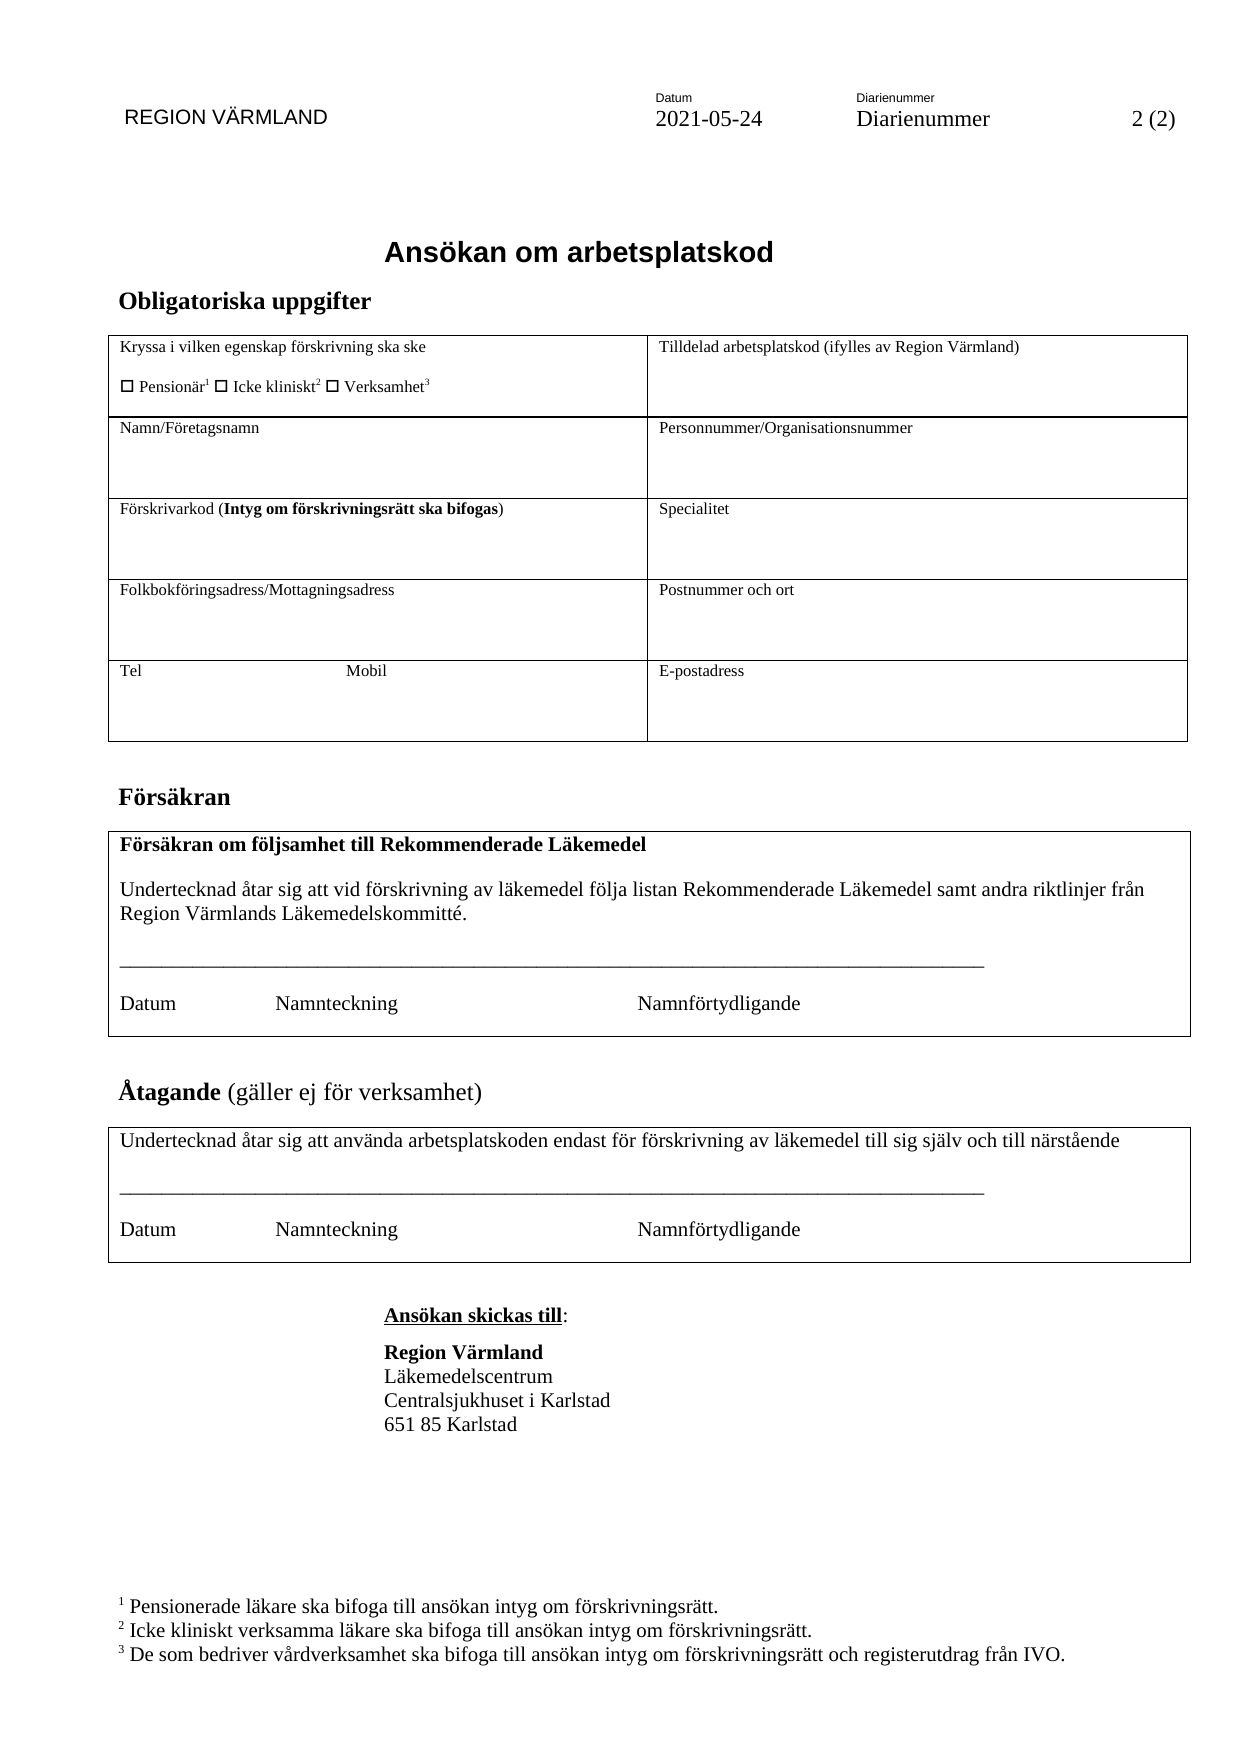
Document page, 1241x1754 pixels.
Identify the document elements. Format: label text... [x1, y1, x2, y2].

table_cell E-postadress [648, 661, 1187, 741]
table_header Undertecknad åtar sig att använda arbetsplatskoden endast för förskrivning av läkemedel till sig själv och till närstående ___________________________________________________________________________________ Datum Namnteckning Namnförtydligande [109, 1128, 1190, 1262]
text Ansökan skickas till: [384, 1303, 1152, 1327]
subtitle Ansökan om arbetsplatskod [384, 236, 1152, 269]
table_cell Folkbokföringsadress/Mottagningsadress [109, 580, 647, 659]
text Region Värmland Läkemedelscentrum [384, 1340, 1152, 1388]
table_cell Förskrivarkod (Intyg om förskrivningsrätt ska bifogas) [109, 499, 647, 578]
table_cell Specialitet [648, 499, 1187, 578]
table_header Försäkran om följsamhet till Rekommenderade Läkemedel Undertecknad åtar sig att vid förskrivning av läkemedel följa listan Rekommenderade Läkemedel samt andra riktlinjer från Region Värmlands Läkemedelskommitté. ___________________________________________________________________________________ Datum Namnteckning Namnförtydligande [109, 832, 1190, 1036]
text Obligatoriska uppgifter [118, 286, 1152, 314]
table_cell Namn/Företagsnamn [109, 418, 647, 497]
table_cell Tel Mobil [109, 661, 647, 741]
table_cell Postnummer och ort [648, 580, 1187, 659]
table_header Kryssa i vilken egenskap förskrivning ska ske Pensionär1 Icke kliniskt2 Verksamhet3 [109, 336, 647, 416]
text Åtagande (gäller ej för verksamhet) [118, 1077, 1152, 1106]
table_header Tilldelad arbetsplatskod (ifylles av Region Värmland) [648, 336, 1187, 416]
table_cell Personnummer/Organisationsnummer [648, 418, 1187, 497]
text 651 85 Karlstad [384, 1412, 1152, 1436]
text Centralsjukhuset i Karlstad [384, 1388, 1152, 1412]
text Försäkran [118, 782, 1152, 810]
